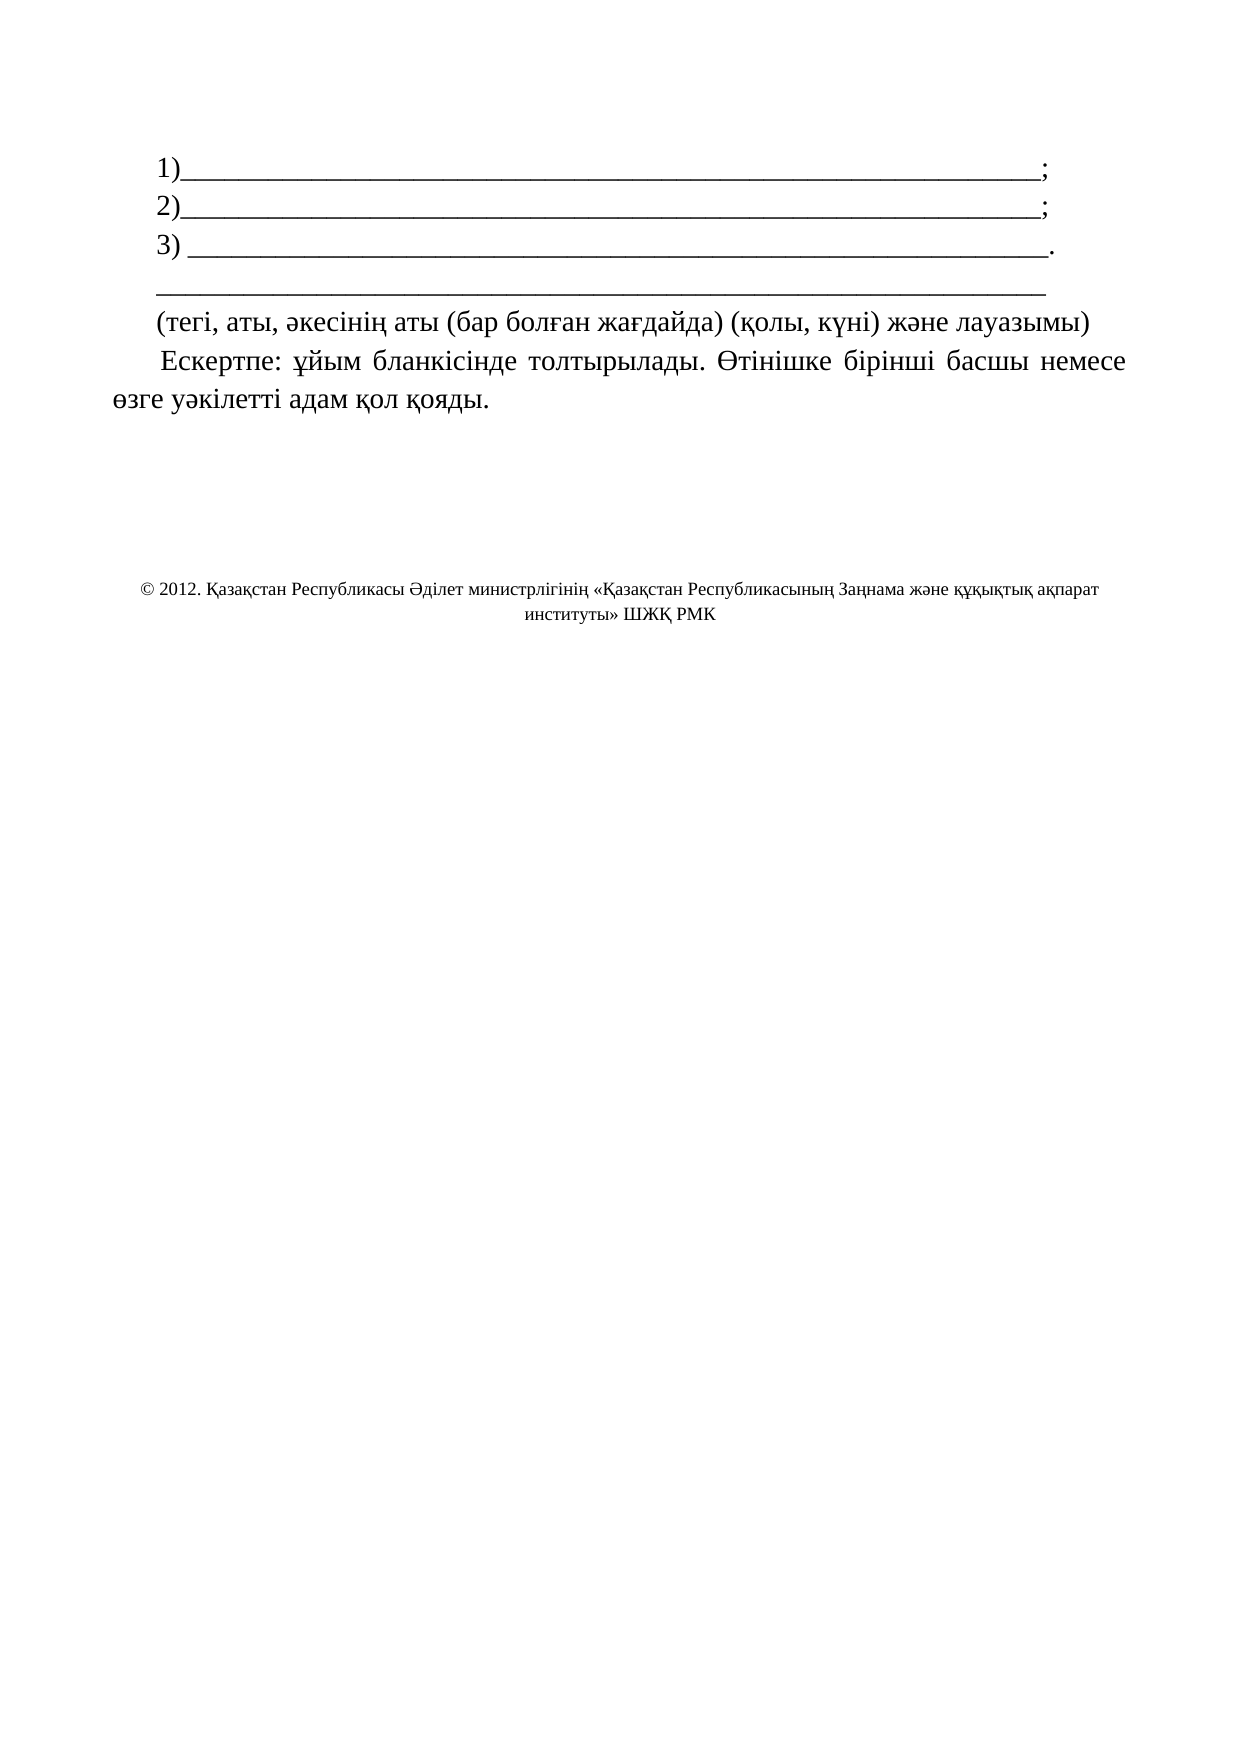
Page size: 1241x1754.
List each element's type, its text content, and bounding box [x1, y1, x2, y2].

text © 2012. Қазақстан Республикасы Әділет министрлігінің «Қазақстан Республикасының Заңнама және құқықтық ақпарат институты» ШЖҚ РМК [112, 578, 1128, 624]
text (тегі, аты, әкесінің аты (бар болған жағдайда) (қолы, күні) және лауазымы) [112, 304, 1128, 338]
text _____________________________________________________________ [112, 266, 1128, 299]
text 1)___________________________________________________________; [112, 150, 1128, 183]
text 3) ___________________________________________________________. [112, 227, 1128, 261]
text Ескертпе: ұйым бланкісінде толтырылады. Өтінішке бірінші басшы немесе өзге уәкілетті адам қол қояды. [112, 343, 1128, 415]
text 2)___________________________________________________________; [112, 188, 1128, 222]
